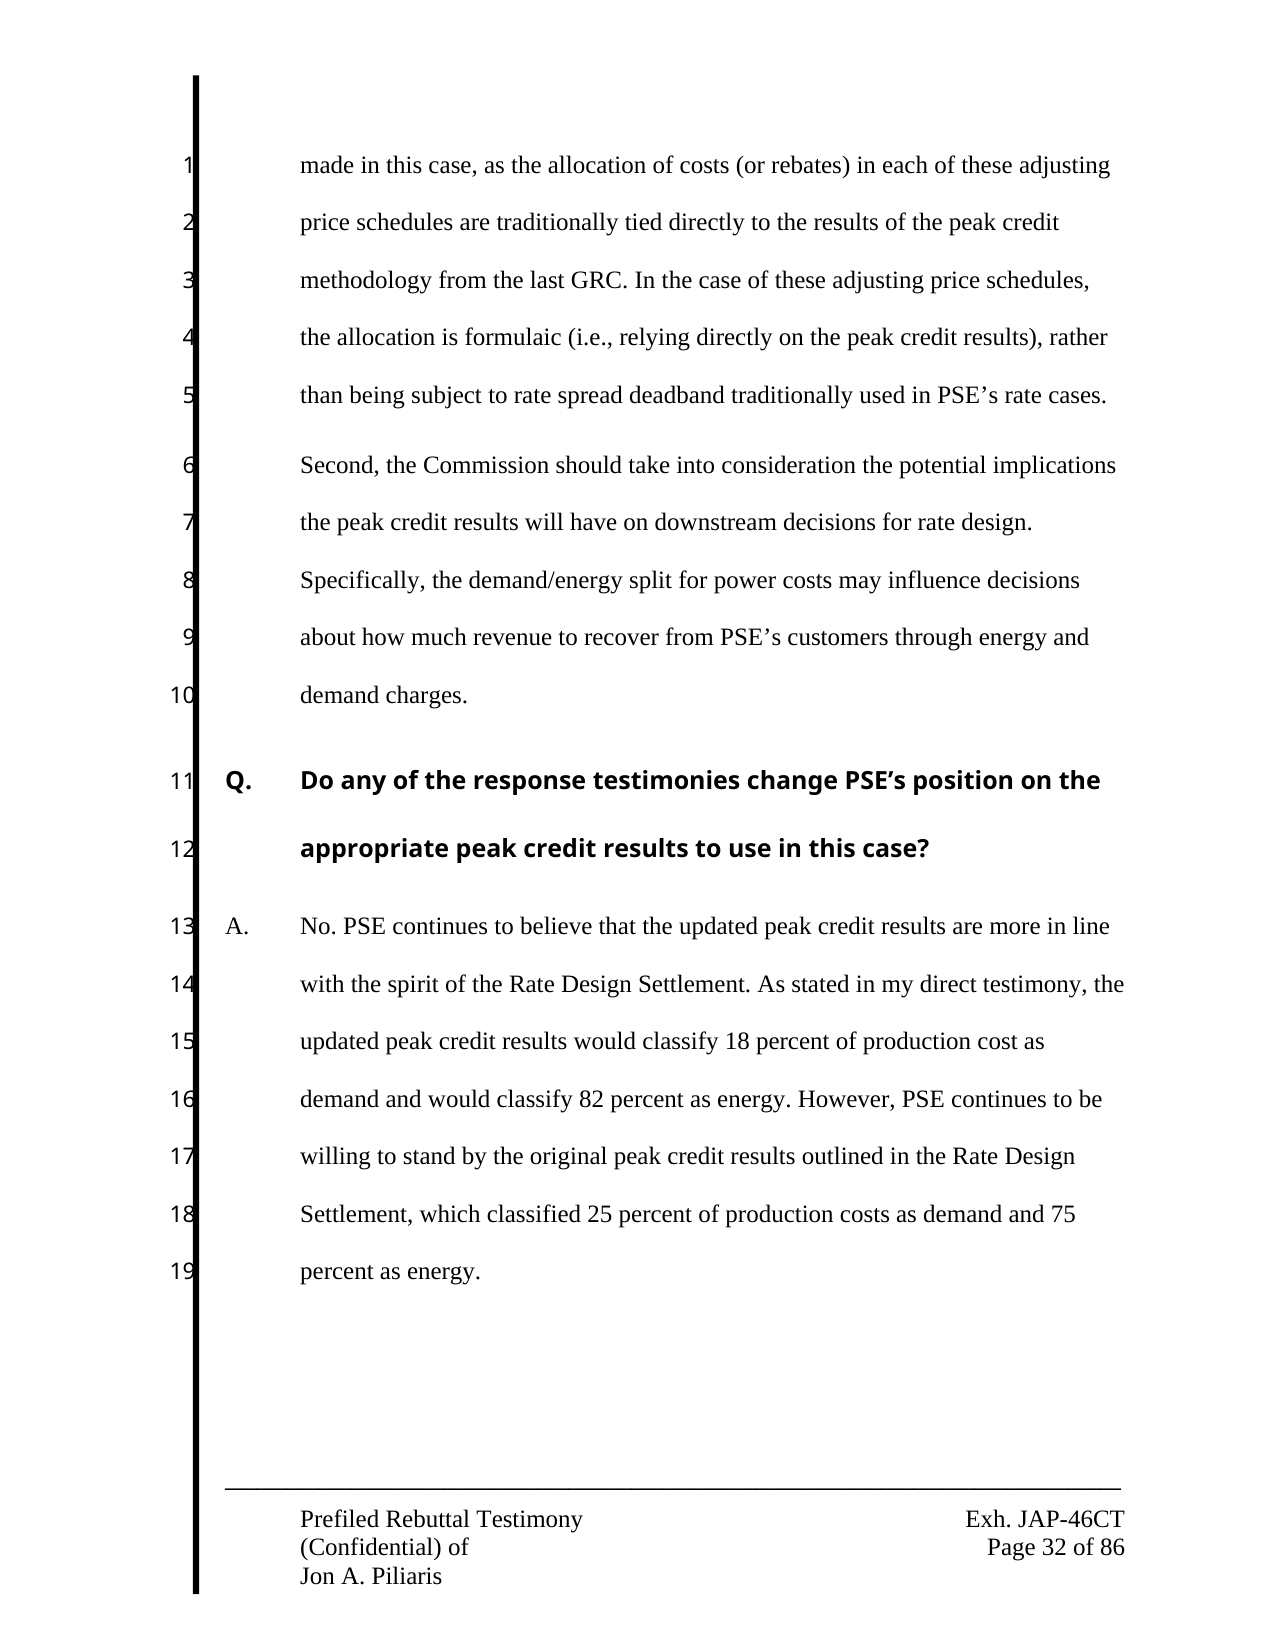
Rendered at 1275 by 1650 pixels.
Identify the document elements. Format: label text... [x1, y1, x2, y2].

text Second, the Commission should take into consideration the potential implications the peak credit results will have on downstream decisions for rate design. Specifically, the demand/energy split for power costs may influence decisions about how much revenue to recover from PSE’s customers through energy and demand charges. [300, 450, 1125, 709]
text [225, 150, 1125, 409]
text A. No. PSE continues to believe that the updated peak credit results are more in line with the spirit of the Rate Design Settlement. As stated in my direct testimony, the updated peak credit results would classify 18 percent of production cost as demand and would classify 82 percent as energy. However, PSE continues to be willing to stand by the original peak credit results outlined in the Rate Design Settlement, which classified 25 percent of production costs as demand and 75 percent as energy. [225, 911, 1125, 1285]
text Q. Do any of the response testimonies change PSE’s position on the appropriate peak credit results to use in this case? [225, 762, 1125, 865]
